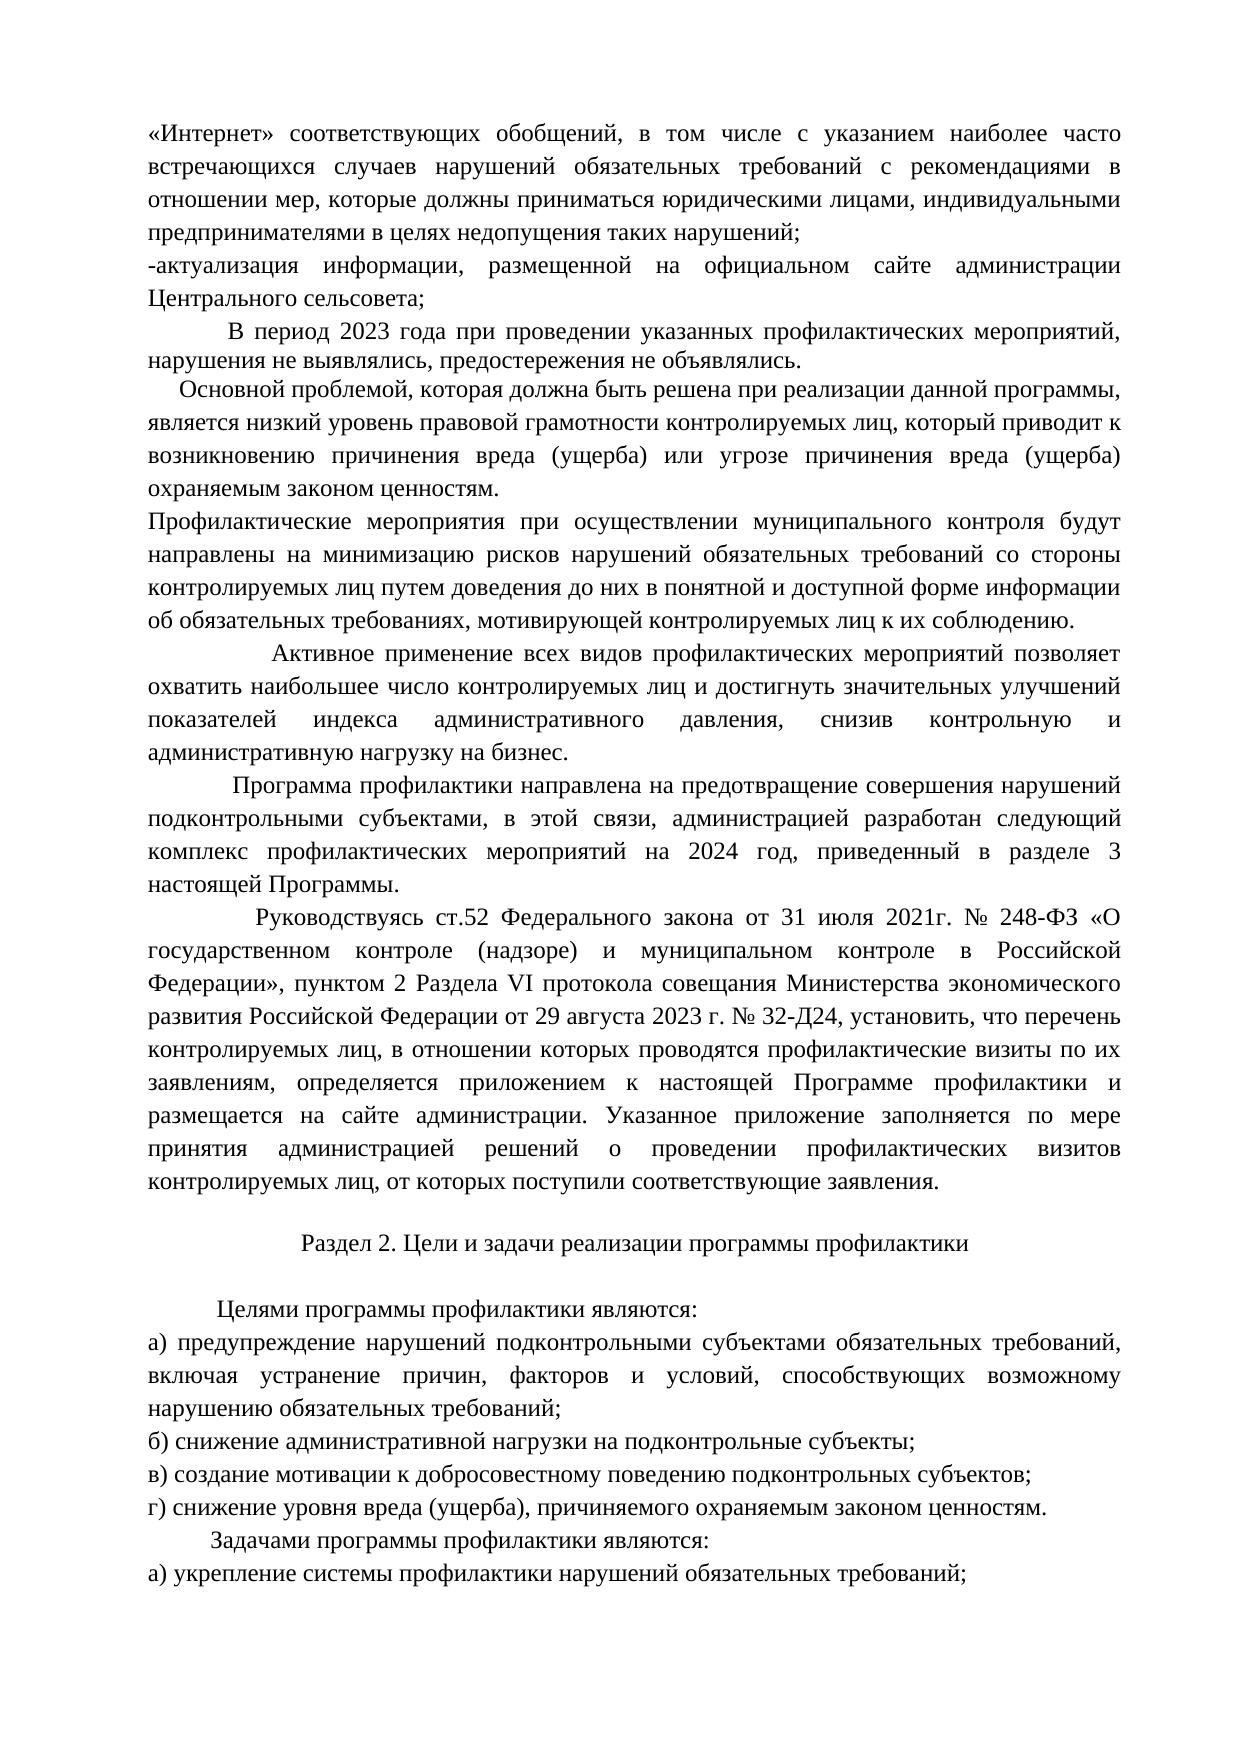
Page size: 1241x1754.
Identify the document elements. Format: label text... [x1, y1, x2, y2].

text Активное применение всех видов профилактических мероприятий позволяет охватить наибольшее число контролируемых лиц и достигнуть значительных улучшений показателей индекса административного давления, снизив контрольную и административную нагрузку на бизнес. [148, 638, 1122, 766]
text г) снижение уровня вреда (ущерба), причиняемого охраняемым законом ценностям. [148, 1492, 1122, 1521]
text Задачами программы профилактики являются: [148, 1525, 1122, 1554]
text а) укрепление системы профилактики нарушений обязательных требований; [148, 1558, 1122, 1587]
text Программа профилактики направлена на предотвращение совершения нарушений подконтрольными субъектами, в этой связи, администрацией разработан следующий комплекс профилактических мероприятий на 2024 год, приведенный в разделе 3 настоящей Программы. [148, 770, 1122, 898]
text Руководствуясь ст.52 Федерального закона от 31 июля 2021г. № 248-ФЗ «О государственном контроле (надзоре) и муниципальном контроле в Российской Федерации», пунктом 2 Раздела VI протокола совещания Министерства экономического развития Российской Федерации от 29 августа 2023 г. № 32-Д24, установить, что перечень контролируемых лиц, в отношении которых проводятся профилактические визиты по их заявлениям, определяется приложением к настоящей Программе профилактики и размещается на сайте администрации. Указанное приложение заполняется по мере принятия администрацией решений о проведении профилактических визитов контролируемых лиц, от которых поступили соответствующие заявления. [148, 902, 1122, 1195]
text Раздел 2. Цели и задачи реализации программы профилактики [148, 1228, 1122, 1257]
text -актуализация информации, размещенной на официальном сайте администрации Центрального сельсовета; [148, 250, 1122, 312]
text Профилактические мероприятия при осуществлении муниципального контроля будут направлены на минимизацию рисков нарушений обязательных требований со стороны контролируемых лиц путем доведения до них в понятной и доступной форме информации об обязательных требованиях, мотивирующей контролируемых лиц к их соблюдению. [148, 506, 1122, 634]
text б) снижение административной нагрузки на подконтрольные субъекты; [148, 1426, 1122, 1455]
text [148, 118, 1122, 246]
text Целями программы профилактики являются: [148, 1294, 1122, 1323]
text в) создание мотивации к добросовестному поведению подконтрольных субъектов; [148, 1459, 1122, 1488]
text Основной проблемой, которая должна быть решена при реализации данной программы, является низкий уровень правовой грамотности контролируемых лиц, который приводит к возникновению причинения вреда (ущерба) или угрозе причинения вреда (ущерба) охраняемым законом ценностям. [148, 374, 1122, 502]
text В период 2023 года при проведении указанных профилактических мероприятий, нарушения не выявлялись, предостережения не объявлялись. [148, 316, 1122, 374]
text а) предупреждение нарушений подконтрольными субъектами обязательных требований, включая устранение причин, факторов и условий, способствующих возможному нарушению обязательных требований; [148, 1327, 1122, 1422]
